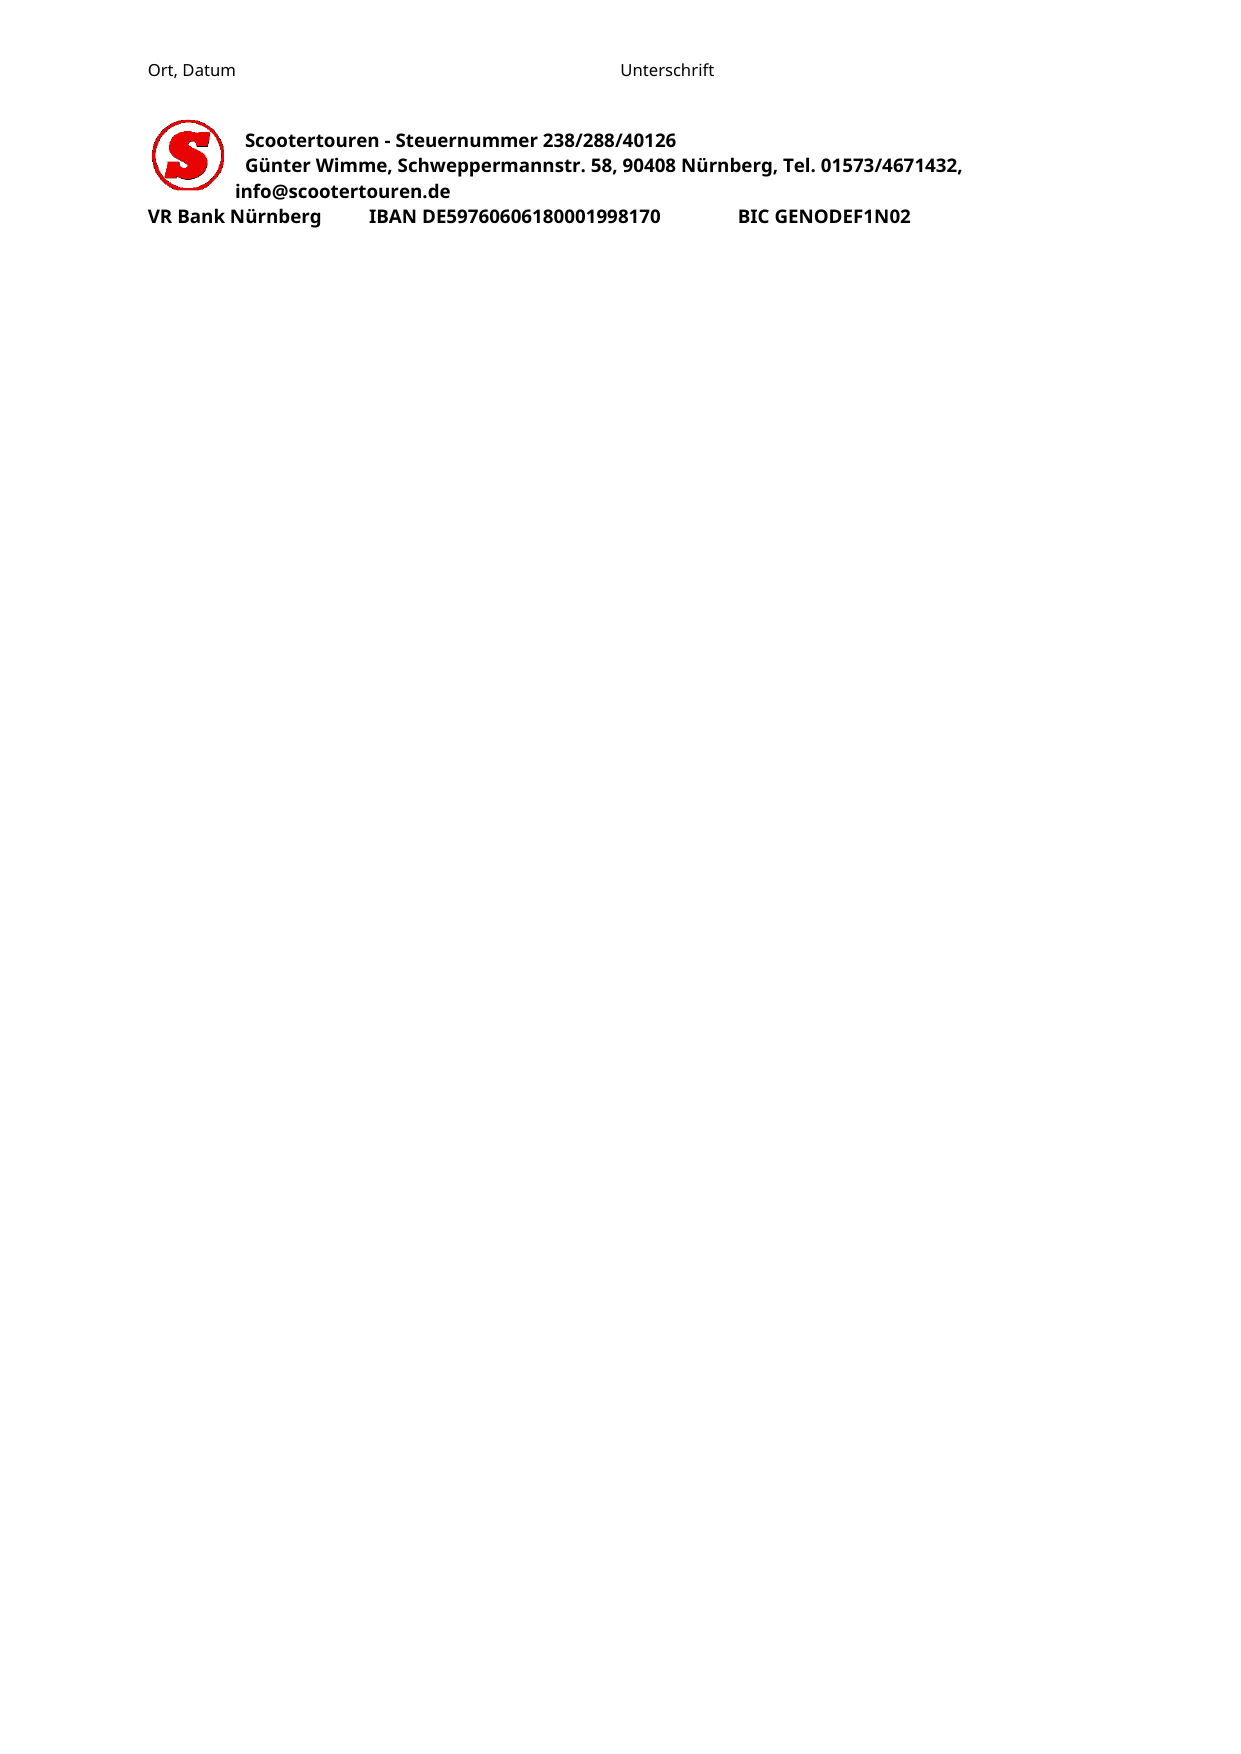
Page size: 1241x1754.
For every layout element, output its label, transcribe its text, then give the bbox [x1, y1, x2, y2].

text Ort, Datum Unterschrift [148, 59, 1181, 82]
picture [147, 117, 226, 189]
text VR Bank Nürnberg IBAN DE59760606180001998170 BIC GENODEF1N02 [148, 204, 1181, 229]
text Scootertouren - Steuernummer 238/288/40126 [218, 127, 1181, 153]
text Günter Wimme, Schweppermannstr. 58, 90408 Nürnberg, Tel. 01573/4671432, info@scootertouren.de [148, 153, 1181, 204]
